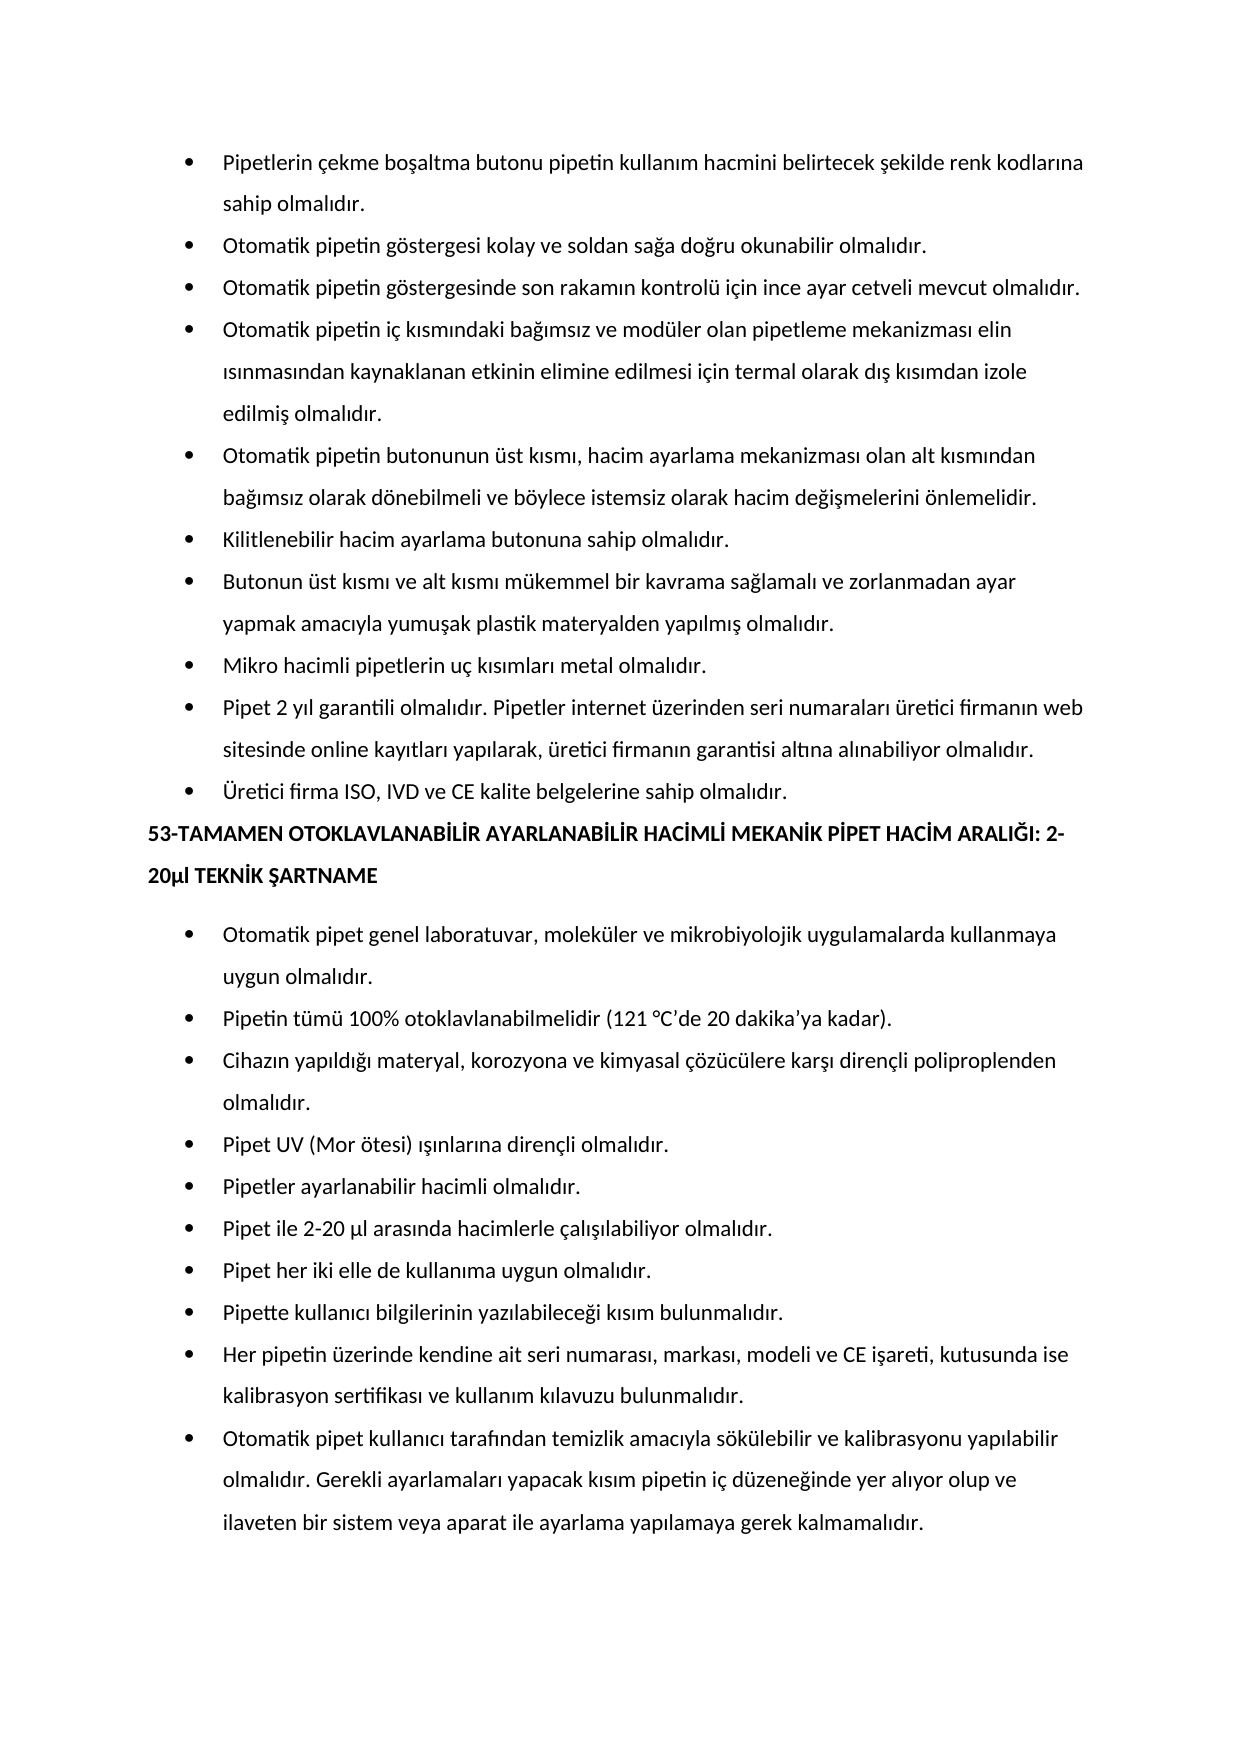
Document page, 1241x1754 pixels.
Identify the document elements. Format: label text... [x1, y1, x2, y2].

list Pipet her iki elle de kullanıma uygun olmalıdır. [185, 1256, 1093, 1284]
list Pipetler ayarlanabilir hacimli olmalıdır. [185, 1172, 1093, 1200]
list Butonun üst kısmı ve alt kısmı mükemmel bir kavrama sağlamalı ve zorlanmadan ayar yapmak amacıyla yumuşak plastik materyalden yapılmış olmalıdır. [185, 567, 1093, 637]
list Otomatik pipetin göstergesi kolay ve soldan sağa doğru okunabilir olmalıdır. [185, 232, 1093, 259]
list Otomatik pipet kullanıcı tarafından temizlik amacıyla sökülebilir ve kalibrasyonu yapılabilir olmalıdır. Gerekli ayarlamaları yapacak kısım pipetin iç düzeneğinde yer alıyor olup ve ilaveten bir sistem veya aparat ile ayarlama yapılamaya gerek kalmamalıdır. [185, 1424, 1093, 1536]
list Otomatik pipetin butonunun üst kısmı, hacim ayarlama mekanizması olan alt kısmından bağımsız olarak dönebilmeli ve böylece istemsiz olarak hacim değişmelerini önlemelidir. [185, 441, 1093, 511]
list Pipette kullanıcı bilgilerinin yazılabileceği kısım bulunmalıdır. [185, 1298, 1093, 1326]
list Pipetlerin çekme boşaltma butonu pipetin kullanım hacmini belirtecek şekilde renk kodlarına sahip olmalıdır. [185, 148, 1093, 218]
list Pipet 2 yıl garantili olmalıdır. Pipetler internet üzerinden seri numaraları üretici firmanın web sitesinde online kayıtları yapılarak, üretici firmanın garantisi altına alınabiliyor olmalıdır. [185, 693, 1093, 763]
list Otomatik pipetin iç kısmındaki bağımsız ve modüler olan pipetleme mekanizması elin ısınmasından kaynaklanan etkinin elimine edilmesi için termal olarak dış kısımdan izole edilmiş olmalıdır. [185, 316, 1093, 427]
list Pipetin tümü 100% otoklavlanabilmelidir (121 °C’de 20 dakika’ya kadar). [185, 1004, 1093, 1032]
list Mikro hacimli pipetlerin uç kısımları metal olmalıdır. [185, 651, 1093, 679]
list Üretici firma ISO, IVD ve CE kalite belgelerine sahip olmalıdır. [185, 777, 1093, 805]
list Cihazın yapıldığı materyal, korozyona ve kimyasal çözücülere karşı dirençli poliproplenden olmalıdır. [185, 1046, 1093, 1116]
text 53-TAMAMEN OTOKLAVLANABİLİR AYARLANABİLİR HACİMLİ MEKANİK PİPET HACİM ARALIĞI: 2-20μl TEKNİK ŞARTNAME [148, 819, 1093, 889]
list Her pipetin üzerinde kendine ait seri numarası, markası, modeli ve CE işareti, kutusunda ise kalibrasyon sertifikası ve kullanım kılavuzu bulunmalıdır. [185, 1340, 1093, 1410]
list Pipet ile 2-20 µl arasında hacimlerle çalışılabiliyor olmalıdır. [185, 1214, 1093, 1242]
list Pipet UV (Mor ötesi) ışınlarına dirençli olmalıdır. [185, 1130, 1093, 1158]
list Kilitlenebilir hacim ayarlama butonuna sahip olmalıdır. [185, 525, 1093, 553]
list Otomatik pipetin göstergesinde son rakamın kontrolü için ince ayar cetveli mevcut olmalıdır. [185, 273, 1093, 302]
list Otomatik pipet genel laboratuvar, moleküler ve mikrobiyolojik uygulamalarda kullanmaya uygun olmalıdır. [185, 920, 1093, 990]
